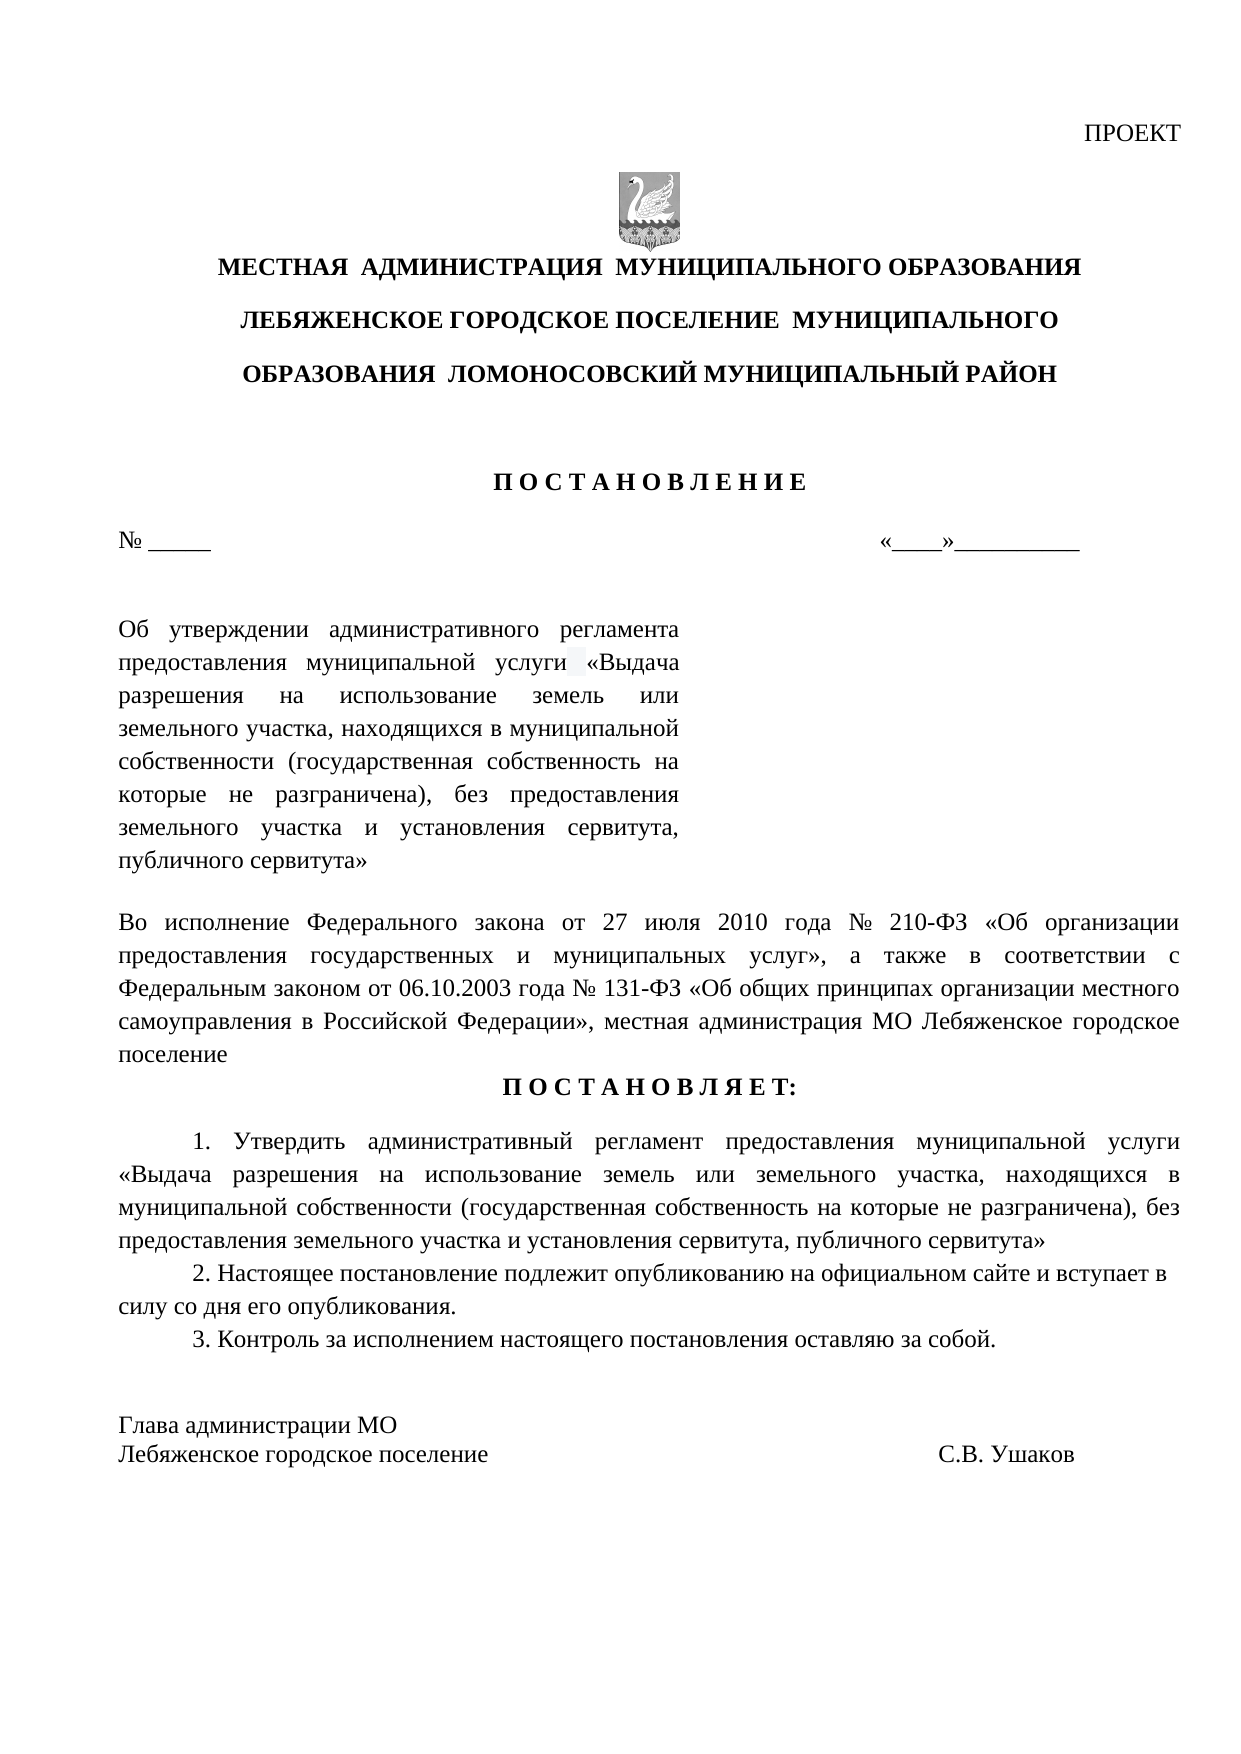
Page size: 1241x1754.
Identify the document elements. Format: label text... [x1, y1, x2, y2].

text Глава администрации МО [118, 1411, 1181, 1439]
list П О С Т А Н О В Л Е Н И Е [118, 467, 1181, 496]
text 1. Утвердить административный регламент предоставления муниципальной услуги «Выдача разрешения на использование земель или земельного участка, находящихся в муниципальной собственности (государственная собственность на которые не разграничена), без предоставления земельного участка и установления сервитута, публичного сервитута» [118, 1126, 1181, 1254]
list ОБРАЗОВАНИЯ ЛОМОНОСОВСКИЙ МУНИЦИПАЛЬНЫЙ РАЙОН [118, 359, 1181, 388]
text 3. Контроль за исполнением настоящего постановления оставляю за собой. [118, 1324, 1181, 1353]
list ЛЕБЯЖЕНСКОЕ ГОРОДСКОЕ ПОСЕЛЕНИЕ МУНИЦИПАЛЬНОГО [118, 306, 1181, 334]
text Лебяженское городское поселение С.В. Ушаков [118, 1439, 1181, 1468]
text Об утверждении административного регламента предоставления муниципальной услуги «Выдача разрешения на использование земель или земельного участка, находящихся в муниципальной собственности (государственная собственность на которые не разграничена), без предоставления земельного участка и установления сервитута, публичного сервитута» [118, 614, 679, 874]
subtitle № _____ «____»__________ [118, 525, 1181, 554]
text 2. Настоящее постановление подлежит опубликованию на официальном сайте и вступает в силу со дня его опубликования. [118, 1258, 1181, 1320]
list П О С Т А Н О В Л Я Е Т: [118, 1072, 1181, 1101]
list МЕСТНАЯ АДМИНИСТРАЦИЯ МУНИЦИПАЛЬНОГО ОБРАЗОВАНИЯ [118, 252, 1181, 280]
list Во исполнение Федерального закона от 27 июля 2010 года № 210-ФЗ «Об организации предоставления государственных и муниципальных услуг», а также в соответствии с Федеральным законом от 06.10.2003 года № 131-ФЗ «Об общих принципах организации местного самоуправления в Российской Федерации», местная администрация МО Лебяженское городское поселение [118, 907, 1181, 1068]
text ПРОЕКТ [118, 118, 1181, 147]
